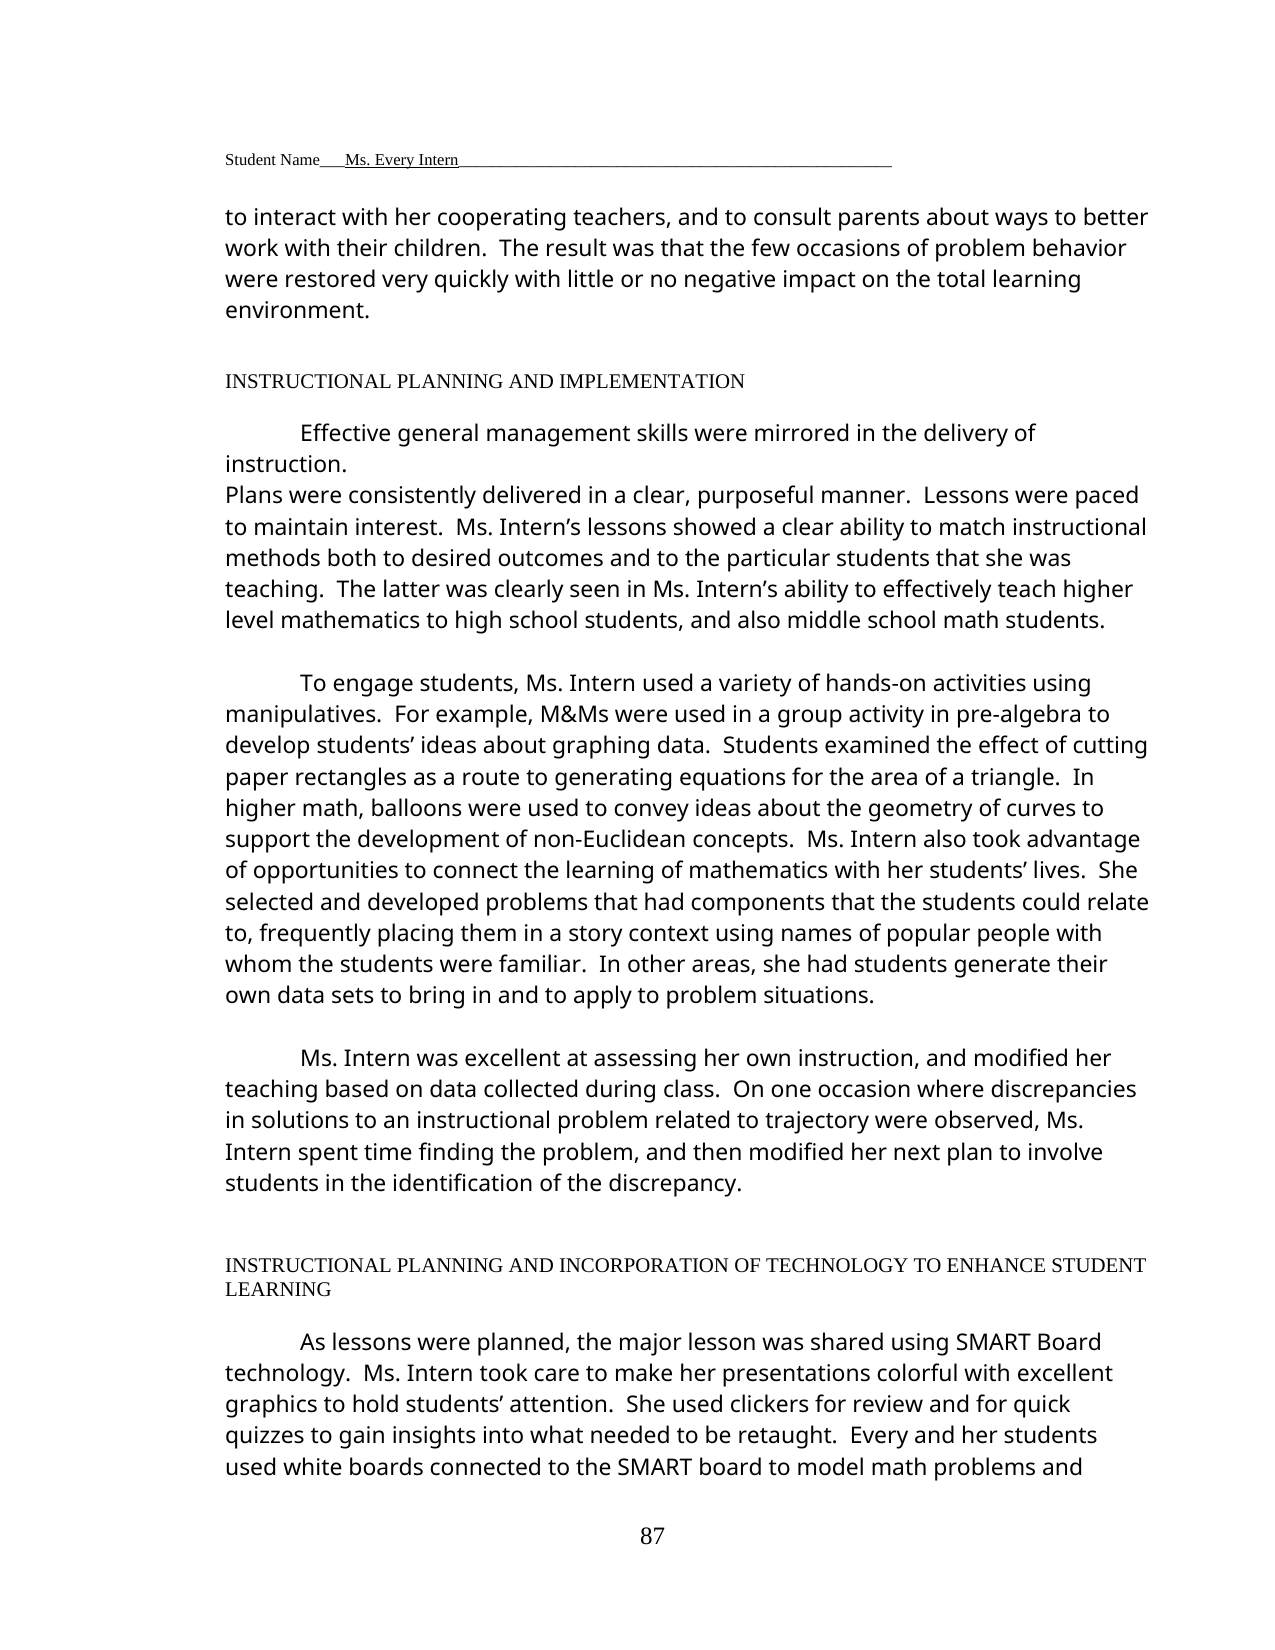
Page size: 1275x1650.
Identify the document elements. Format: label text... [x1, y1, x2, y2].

text Plans were consistently delivered in a clear, purposeful manner. Lessons were paced to maintain interest. Ms. Intern’s lessons showed a clear ability to match instructional methods both to desired outcomes and to the particular students that she was teaching. The latter was clearly seen in Ms. Intern’s ability to effectively teach higher level mathematics to high school students, and also middle school math students. [225, 479, 1155, 636]
text Effective general management skills were mirrored in the delivery of instruction. [225, 417, 1155, 479]
text INSTRUCTIONAL PLANNING AND INCORPORATION OF TECHNOLOGY TO ENHANCE STUDENT LEARNING [225, 1253, 1155, 1301]
text to interact with her cooperating teachers, and to consult parents about ways to better work with their children. The result was that the few occasions of problem behavior were restored very quickly with little or no negative impact on the total learning environment. [225, 200, 1155, 325]
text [225, 1326, 1155, 1482]
text To engage students, Ms. Intern used a variety of hands-on activities using manipulatives. For example, M&Ms were used in a group activity in pre-algebra to develop students’ ideas about graphing data. Students examined the effect of cutting paper rectangles as a route to generating equations for the area of a triangle. In higher math, balloons were used to convey ideas about the geometry of curves to support the development of non-Euclidean concepts. Ms. Intern also took advantage of opportunities to connect the learning of mathematics with her students’ lives. She selected and developed problems that had components that the students could relate to, frequently placing them in a story context using names of popular people with whom the students were familiar. In other areas, she had students generate their own data sets to bring in and to apply to problem situations. [225, 667, 1155, 1011]
text Ms. Intern was excellent at assessing her own instruction, and modified her [225, 1042, 1155, 1073]
text teaching based on data collected during class. On one occasion where discrepancies in solutions to an instructional problem related to trajectory were observed, Ms. Intern spent time finding the problem, and then modified her next plan to involve students in the identification of the discrepancy. [225, 1073, 1155, 1198]
text INSTRUCTIONAL PLANNING AND IMPLEMENTATION [225, 369, 1155, 393]
text Student Name___Ms. Every Intern____________________________________________________ [225, 150, 1155, 169]
